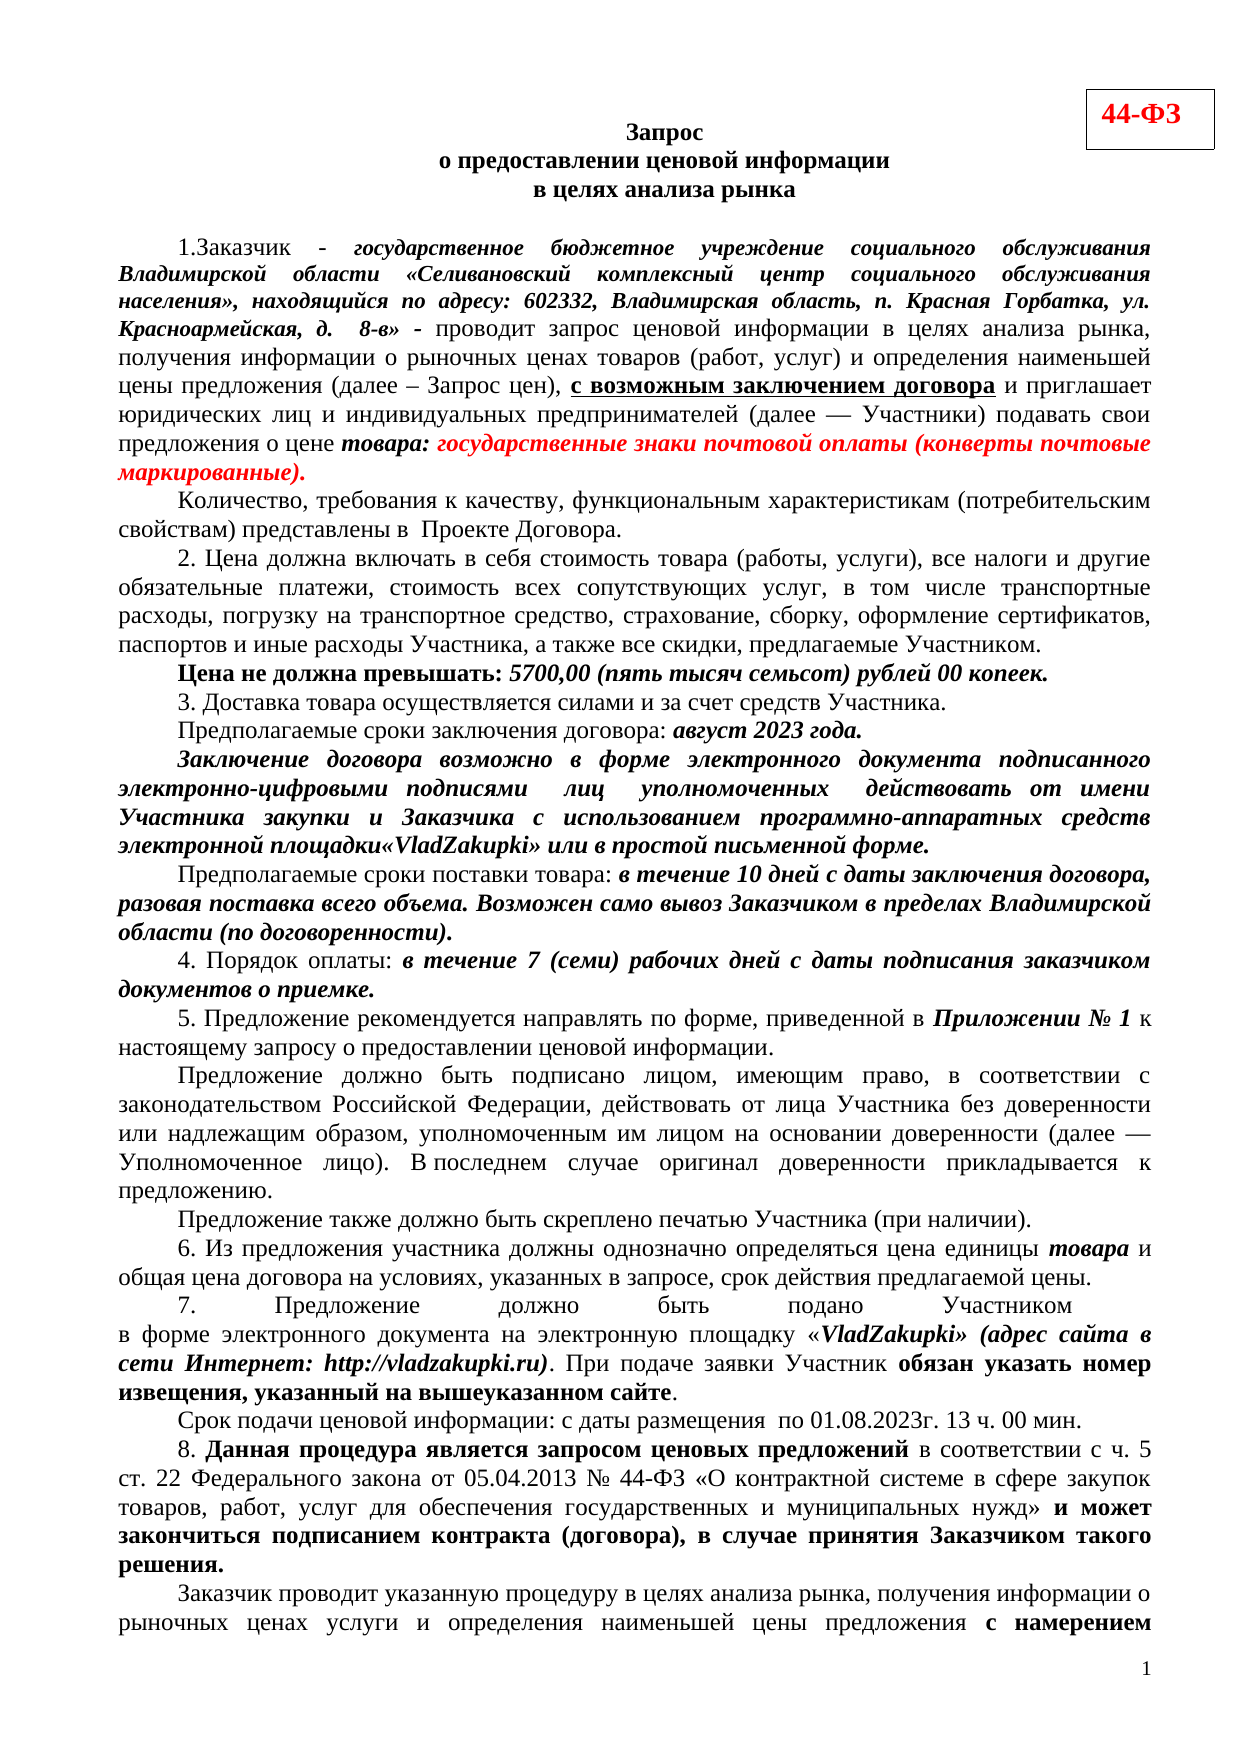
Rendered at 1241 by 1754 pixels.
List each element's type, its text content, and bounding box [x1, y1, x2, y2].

text 3. Доставка товара осуществляется силами и за счет средств Участника. [118, 687, 1152, 716]
text Заключение договора возможно в форме электронного документа подписанного электронно-цифровыми подписями лиц уполномоченных действовать от имени Участника закупки и Заказчика с использованием программно-аппаратных средств электронной площадки«VladZakupki» или в простой письменной форме. [118, 744, 1152, 859]
text Срок подачи ценовой информации: с даты размещения по 01.08.2023г. 13 ч. 00 мин. [118, 1406, 1152, 1434]
text Цена не должна превышать: 5700,00 (пять тысяч семьсот) рублей 00 копеек. [118, 658, 1152, 687]
text 2. Цена должна включать в себя стоимость товара (работы, услуги), все налоги и другие обязательные платежи, стоимость всех сопутствующих услуг, в том числе транспортные расходы, погрузку на транспортное средство, страхование, сборку, оформление сертификатов, паспортов и иные расходы Участника, а также все скидки, предлагаемые Участником. [118, 543, 1152, 658]
text Запрос [118, 117, 1086, 145]
text Предполагаемые сроки заключения договора: август 2023 года. [118, 716, 1152, 744]
text 4. Порядок оплаты: в течение 7 (семи) рабочих дней с даты подписания заказчиком документов о приемке. [118, 946, 1152, 1003]
text 1.Заказчик - государственное бюджетное учреждение социального обслуживания Владимирской области «Селивановский комплексный центр социального обслуживания населения», находящийся по адресу: 602332, Владимирская область, п. Красная Горбатка, ул. Красноармейская, д. 8-в» - проводит запрос ценовой информации в целях анализа рынка, получения информации о рыночных ценах товаров (работ, услуг) и определения наименьшей цены предложения (далее – Запрос цен), с возможным заключением договора и приглашает юридических лиц и индивидуальных предпринимателей (далее — Участники) подавать свои предложения о цене товара: государственные знаки почтовой оплаты (конверты почтовые маркированные). [118, 232, 1152, 486]
text Количество, требования к качеству, функциональным характеристикам (потребительским свойствам) представлены в Проекте Договора. [118, 486, 1152, 543]
text Предложение должно быть подписано лицом, имеющим право, в соответствии с законодательством Российской Федерации, действовать от лица Участника без доверенности или надлежащим образом, уполномоченным им лицом на основании доверенности (далее — Уполномоченное лицо). В последнем случае оригинал доверенности прикладывается к предложению. [118, 1061, 1152, 1204]
text 8. Данная процедура является запросом ценовых предложений в соответствии с ч. 5 ст. 22 Федерального закона от 05.04.2013 № 44-ФЗ «О контрактной системе в сфере закупок товаров, работ, услуг для обеспечения государственных и муниципальных нужд» и может закончиться подписанием контракта (договора), в случае принятия Заказчиком такого решения. [118, 1434, 1152, 1578]
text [118, 1578, 1152, 1636]
text 5. Предложение рекомендуется направлять по форме, приведенной в Приложении № 1 к настоящему запросу о предоставлении ценовой информации. [118, 1003, 1152, 1061]
text Предложение также должно быть скреплено печатью Участника (при наличии). [118, 1204, 1152, 1233]
text в целях анализа рынка [118, 174, 1152, 203]
text Предполагаемые сроки поставки товара: в течение 10 дней с даты заключения договора, разовая поставка всего объема. Возможен само вывоз Заказчиком в пределах Владимирской области (по договоренности). [118, 859, 1152, 946]
text 6. Из предложения участника должны однозначно определяться цена единицы товара и общая цена договора на условиях, указанных в запросе, срок действия предлагаемой цены. [118, 1233, 1152, 1291]
text 7. Предложение должно быть подано Участником в форме электронного документа на электронную площадку «VladZakupki» (адрес сайта в сети Интернет: http://vladzakupki.ru). При подаче заявки Участник обязан указать номер извещения, указанный на вышеуказанном сайте. [118, 1291, 1152, 1406]
text о предоставлении ценовой информации [118, 145, 1152, 174]
